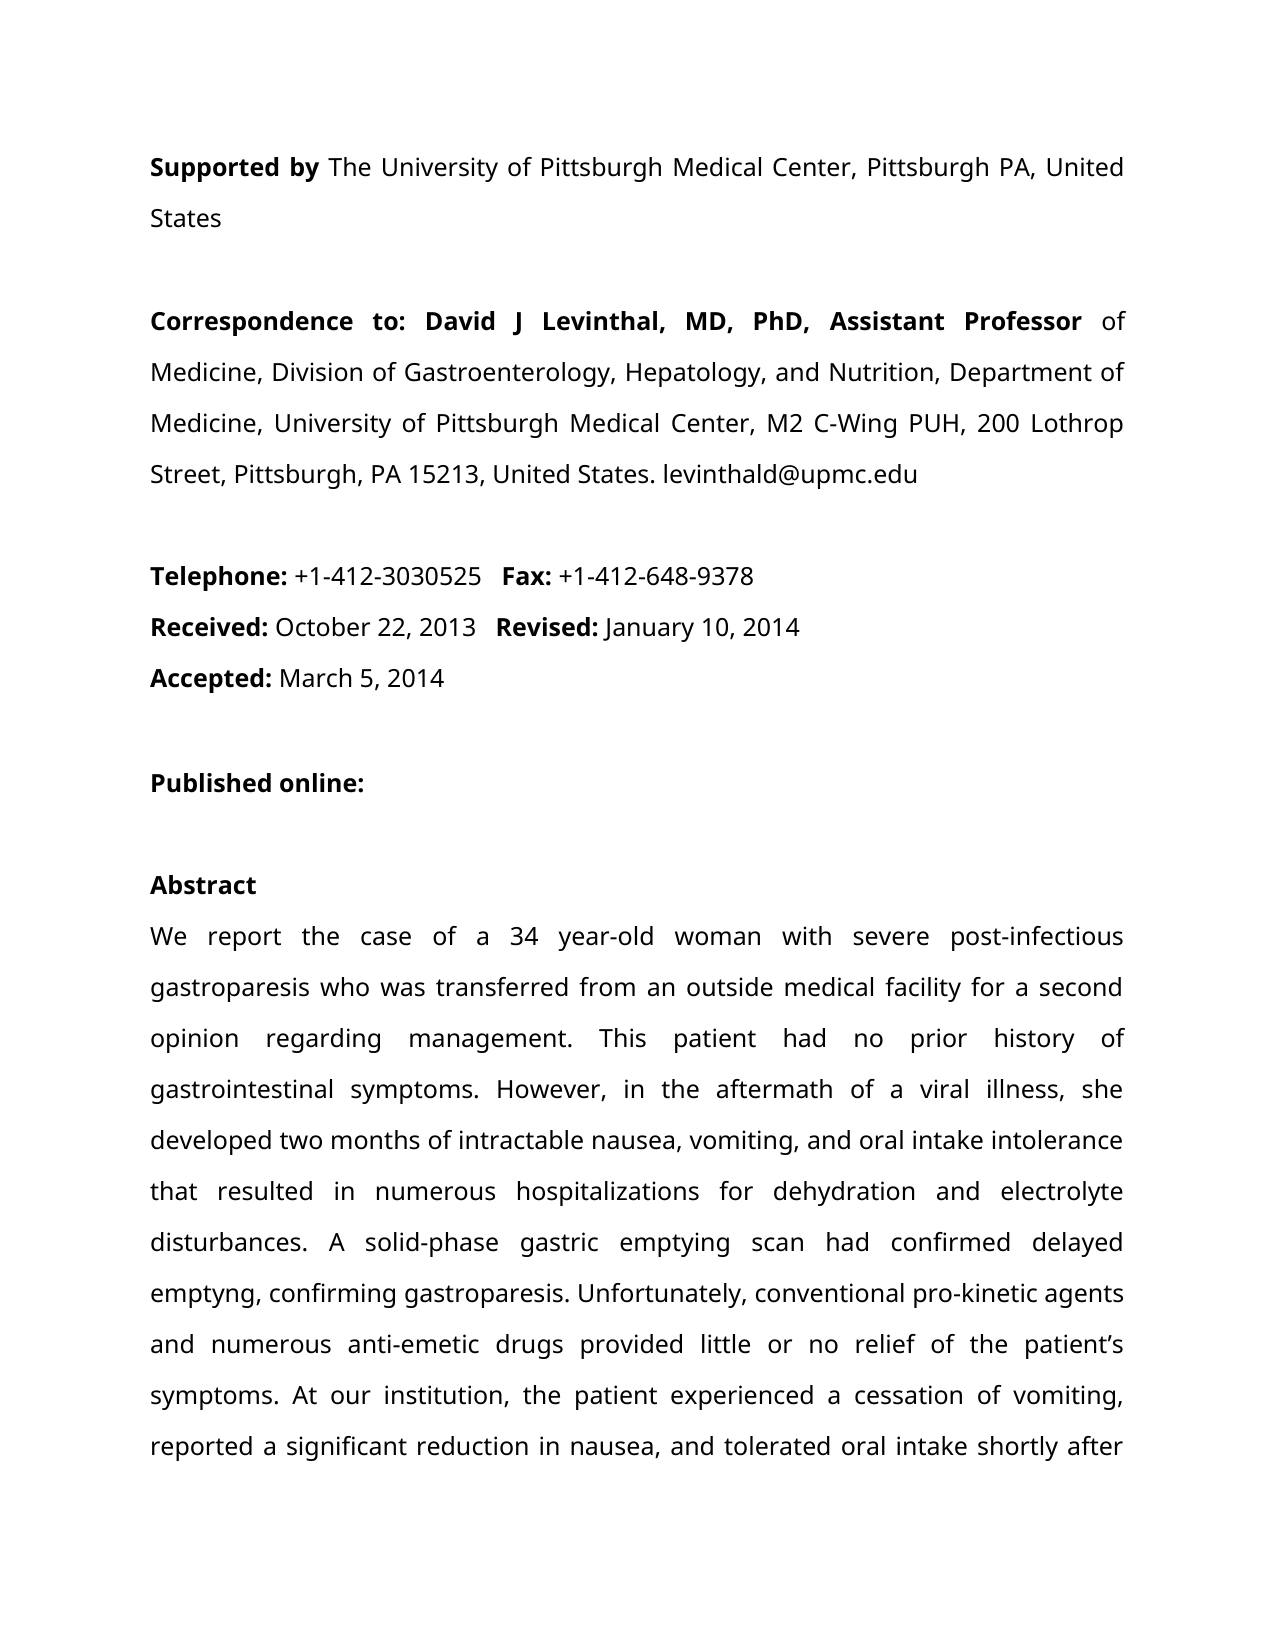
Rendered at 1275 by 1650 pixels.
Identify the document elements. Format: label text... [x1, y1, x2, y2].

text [150, 918, 1125, 1463]
text Received: October 22, 2013 Revised: January 10, 2014 [150, 609, 1125, 643]
text Telephone: +1-412-3030525 Fax: +1-412-648-9378 [150, 558, 1125, 592]
text Correspondence to: David J Levinthal, MD, PhD, Assistant Professor of Medicine, Division of Gastroenterology, Hepatology, and Nutrition, Department of Medicine, University of Pittsburgh Medical Center, M2 C-Wing PUH, 200 Lothrop Street, Pittsburgh, PA 15213, United States. levinthald@upmc.edu [150, 303, 1125, 490]
text Supported by the University of Pittsburgh Medical Center, Pittsburgh PA, United States [150, 150, 1125, 235]
text Accepted: March 5, 2014 [150, 660, 1125, 694]
text Published online: [150, 765, 1125, 799]
text Abstract [150, 867, 1125, 902]
